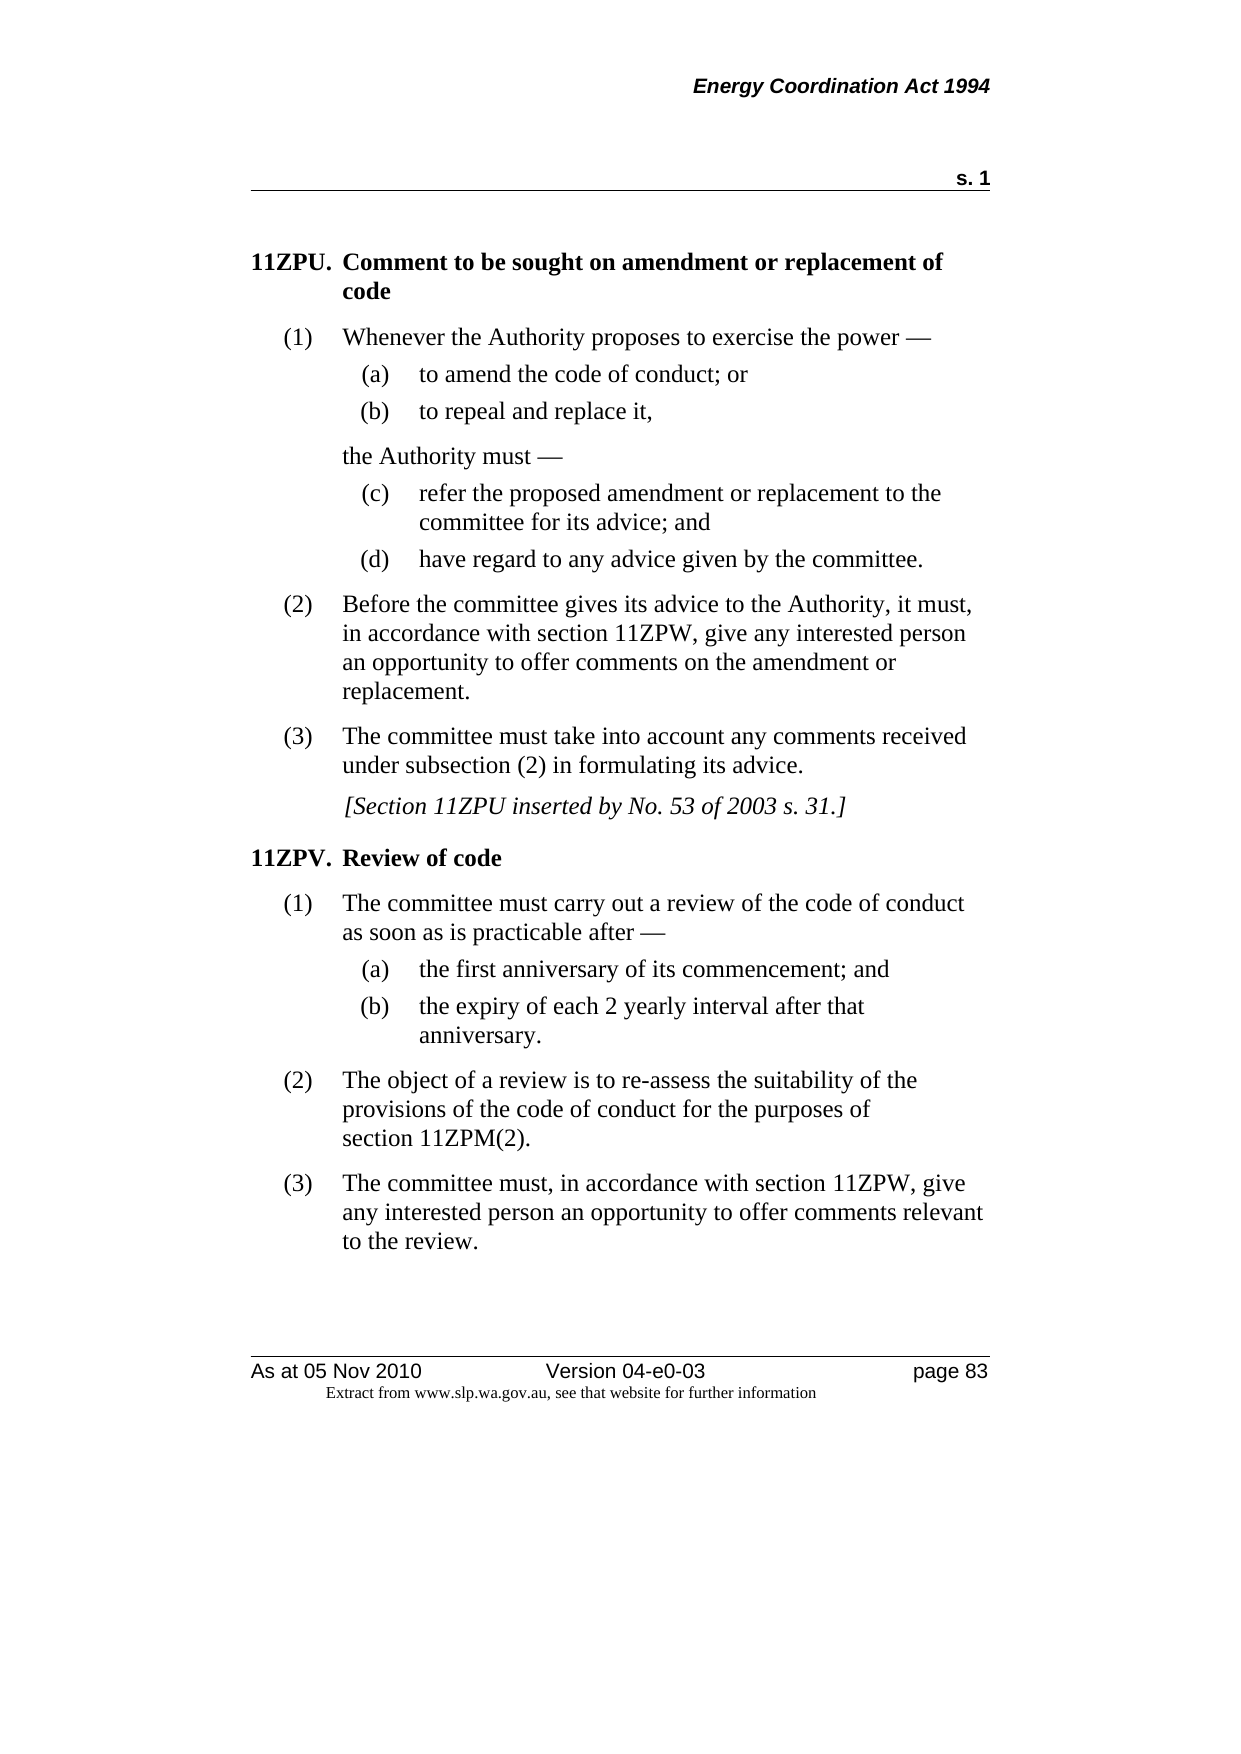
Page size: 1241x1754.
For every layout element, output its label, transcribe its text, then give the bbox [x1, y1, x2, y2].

subtitle 11ZPU. Comment to be sought on amendment or replacement of code [251, 247, 990, 305]
text (d) have regard to any advice given by the committee. [251, 544, 990, 573]
subtitle 11ZPV. Review of code [251, 843, 990, 872]
text (3) The committee must, in accordance with section 11ZPW, give any interested person an opportunity to offer comments relevant to the review. [251, 1168, 990, 1254]
text (c) refer the proposed amendment or replacement to the committee for its advice; and [251, 478, 990, 536]
text (2) The object of a review is to re-assess the suitability of the provisions of the code of conduct for the purposes of section 11ZPM(2). [251, 1065, 990, 1152]
text (1) Whenever the Authority proposes to exercise the power — [251, 322, 990, 350]
text (a) the first anniversary of its commencement; and [251, 954, 990, 983]
text (2) Before the committee gives its advice to the Authority, it must, in accordance with section 11ZPW, give any interested person an opportunity to offer comments on the amendment or replacement. [251, 589, 990, 704]
text (b) to repeal and replace it, [251, 396, 990, 424]
text (a) to amend the code of conduct; or [251, 359, 990, 387]
text (b) the expiry of each 2 yearly interval after that anniversary. [251, 991, 990, 1049]
text (1) The committee must carry out a review of the code of conduct as soon as is practicable after — [251, 888, 990, 946]
text the Authority must — [251, 441, 990, 470]
text [Section 11ZPU inserted by No. 53 of 2003 s. 31.] [251, 791, 990, 820]
text (3) The committee must take into account any comments received under subsection (2) in formulating its advice. [251, 721, 990, 779]
